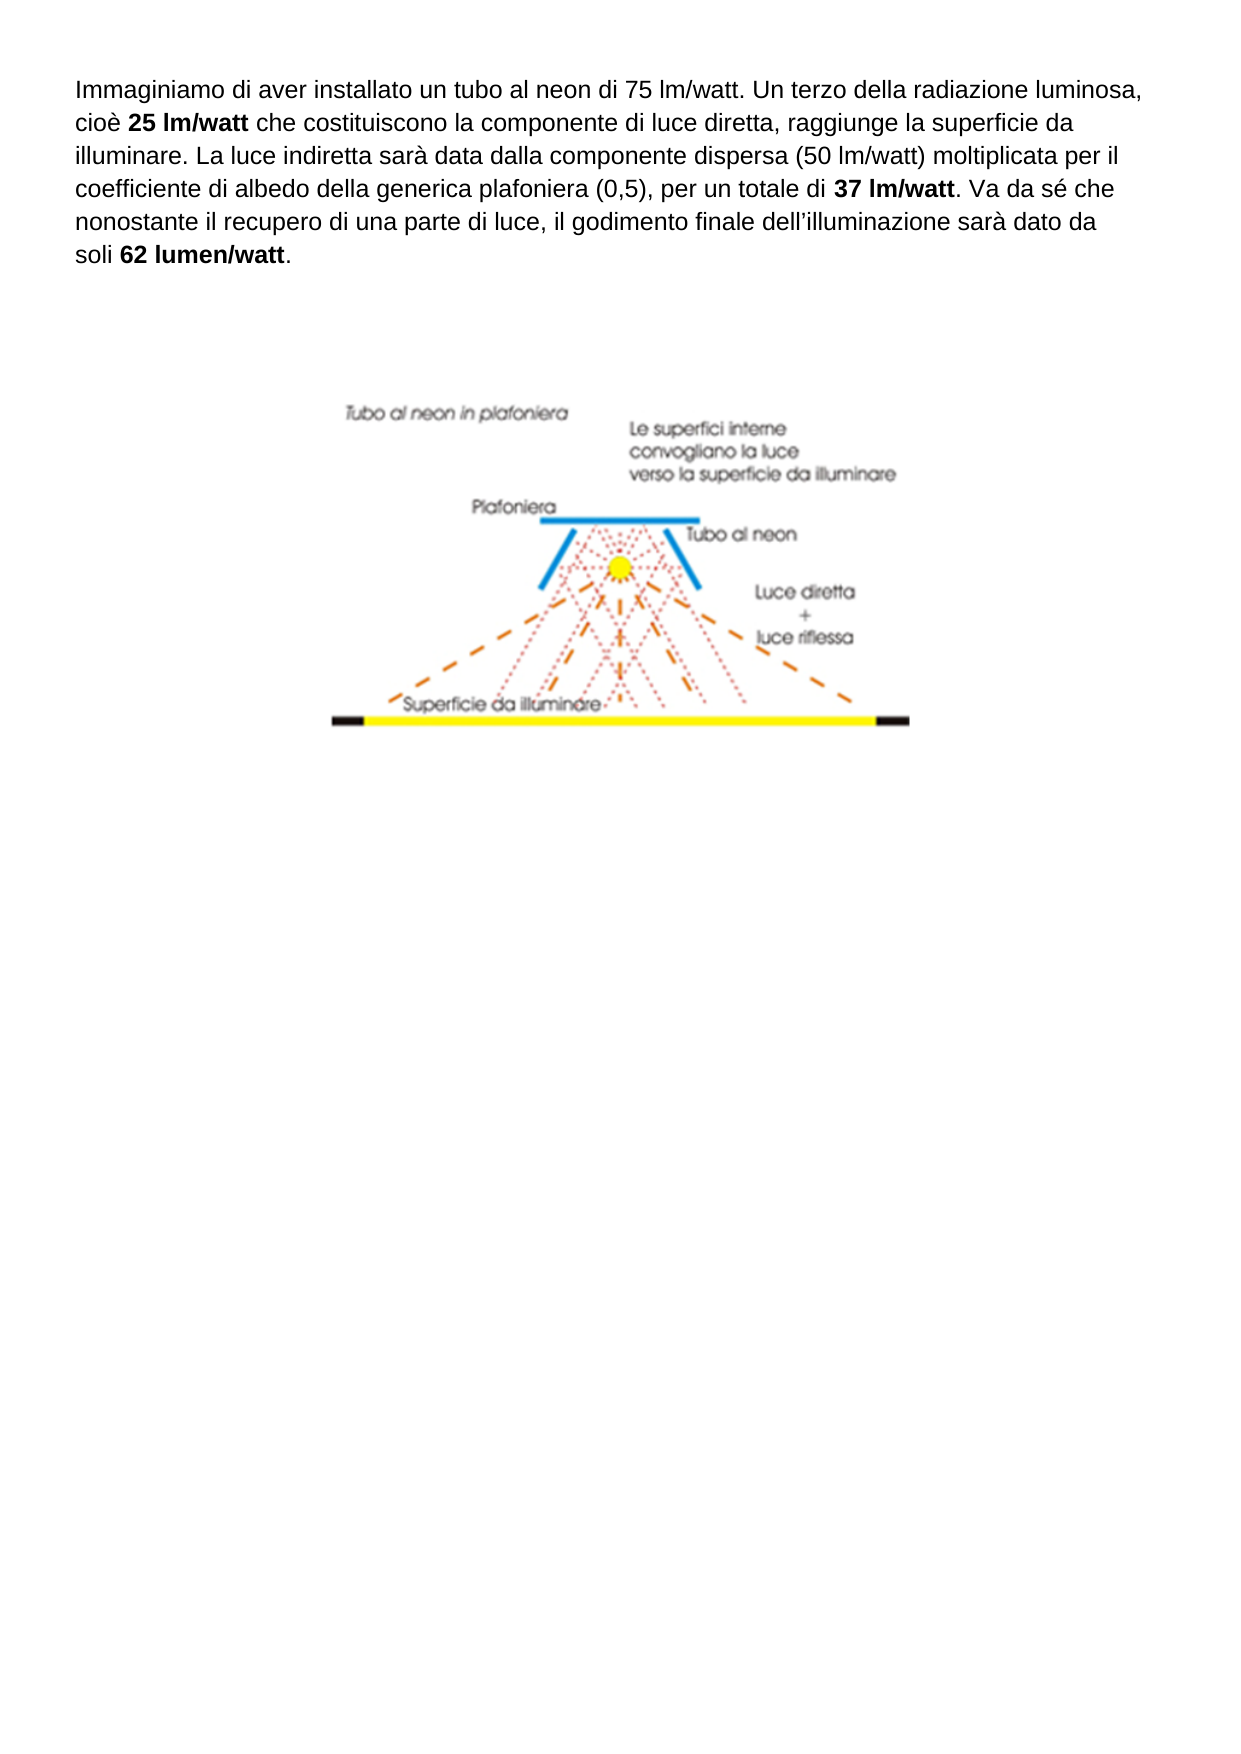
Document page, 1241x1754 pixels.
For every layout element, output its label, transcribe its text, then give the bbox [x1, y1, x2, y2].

text Immaginiamo di aver installato un tubo al neon di 75 lm/watt. Un terzo della radiazione luminosa, cioè 25 lm/watt che costituiscono la componente di luce diretta, raggiunge la superficie da illuminare. La luce indiretta sarà data dalla componente dispersa (50 lm/watt) moltiplicata per il coefficiente di albedo della generica plafoniera (0,5), per un totale di 37 lm/watt. Va da sé che nonostante il recupero di una parte di luce, il godimento finale dell’illuminazione sarà dato da soli 62 lumen/watt. [75, 75, 1165, 269]
picture [328, 380, 912, 733]
